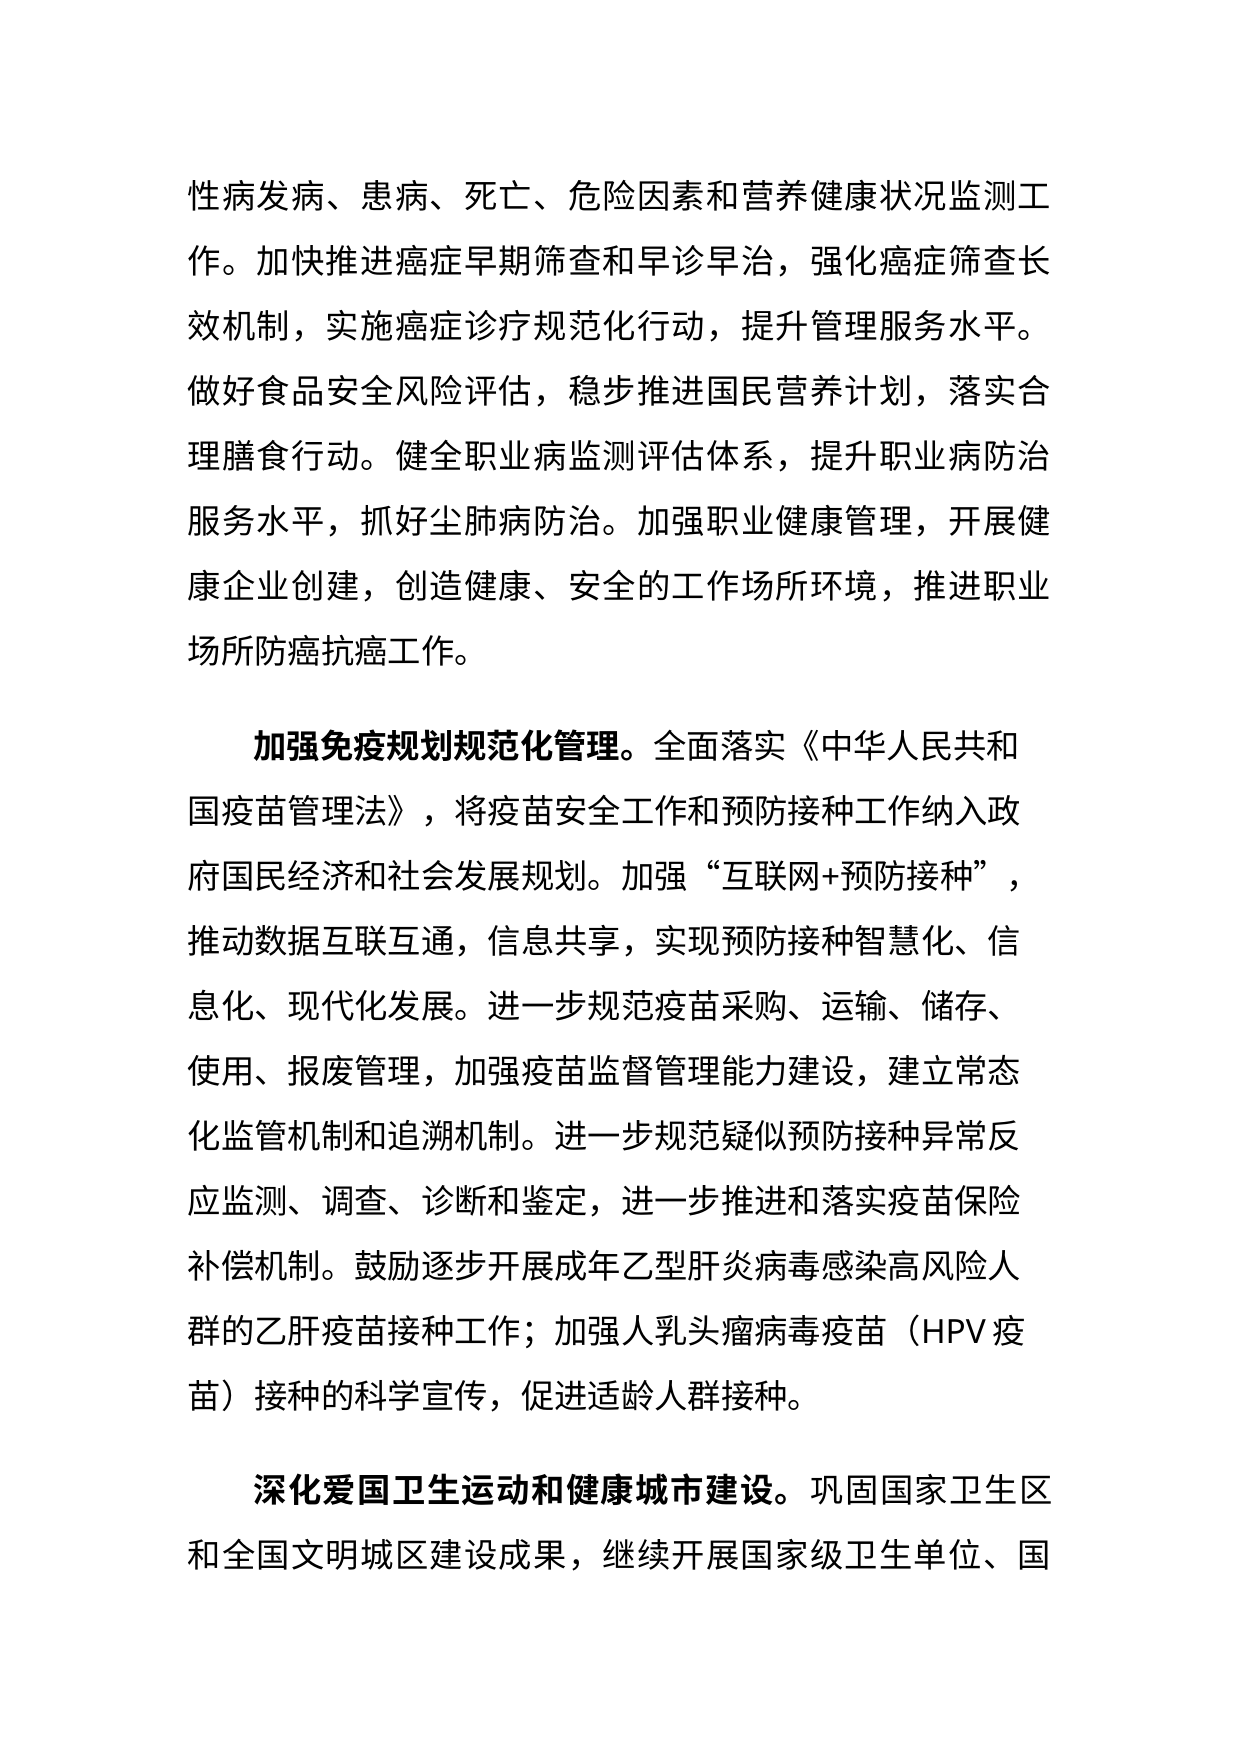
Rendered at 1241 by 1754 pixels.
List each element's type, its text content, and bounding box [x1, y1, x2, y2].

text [187, 1455, 1053, 1585]
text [187, 162, 1053, 682]
text 加强免疫规划规范化管理。全面落实《中华人民共和国疫苗管理法》，将疫苗安全工作和预防接种工作纳入政府国民经济和社会发展规划。加强“互联网+预防接种”，推动数据互联互通，信息共享，实现预防接种智慧化、信息化、现代化发展。进一步规范疫苗采购、运输、储存、使用、报废管理，加强疫苗监督管理能力建设，建立常态化监管机制和追溯机制。进一步规范疑似预防接种异常反应监测、调查、诊断和鉴定，进一步推进和落实疫苗保险补偿机制。鼓励逐步开展成年乙型肝炎病毒感染高风险人群的乙肝疫苗接种工作；加强人乳头瘤病毒疫苗（HPV疫苗）接种的科学宣传，促进适龄人群接种。 [187, 711, 1053, 1426]
